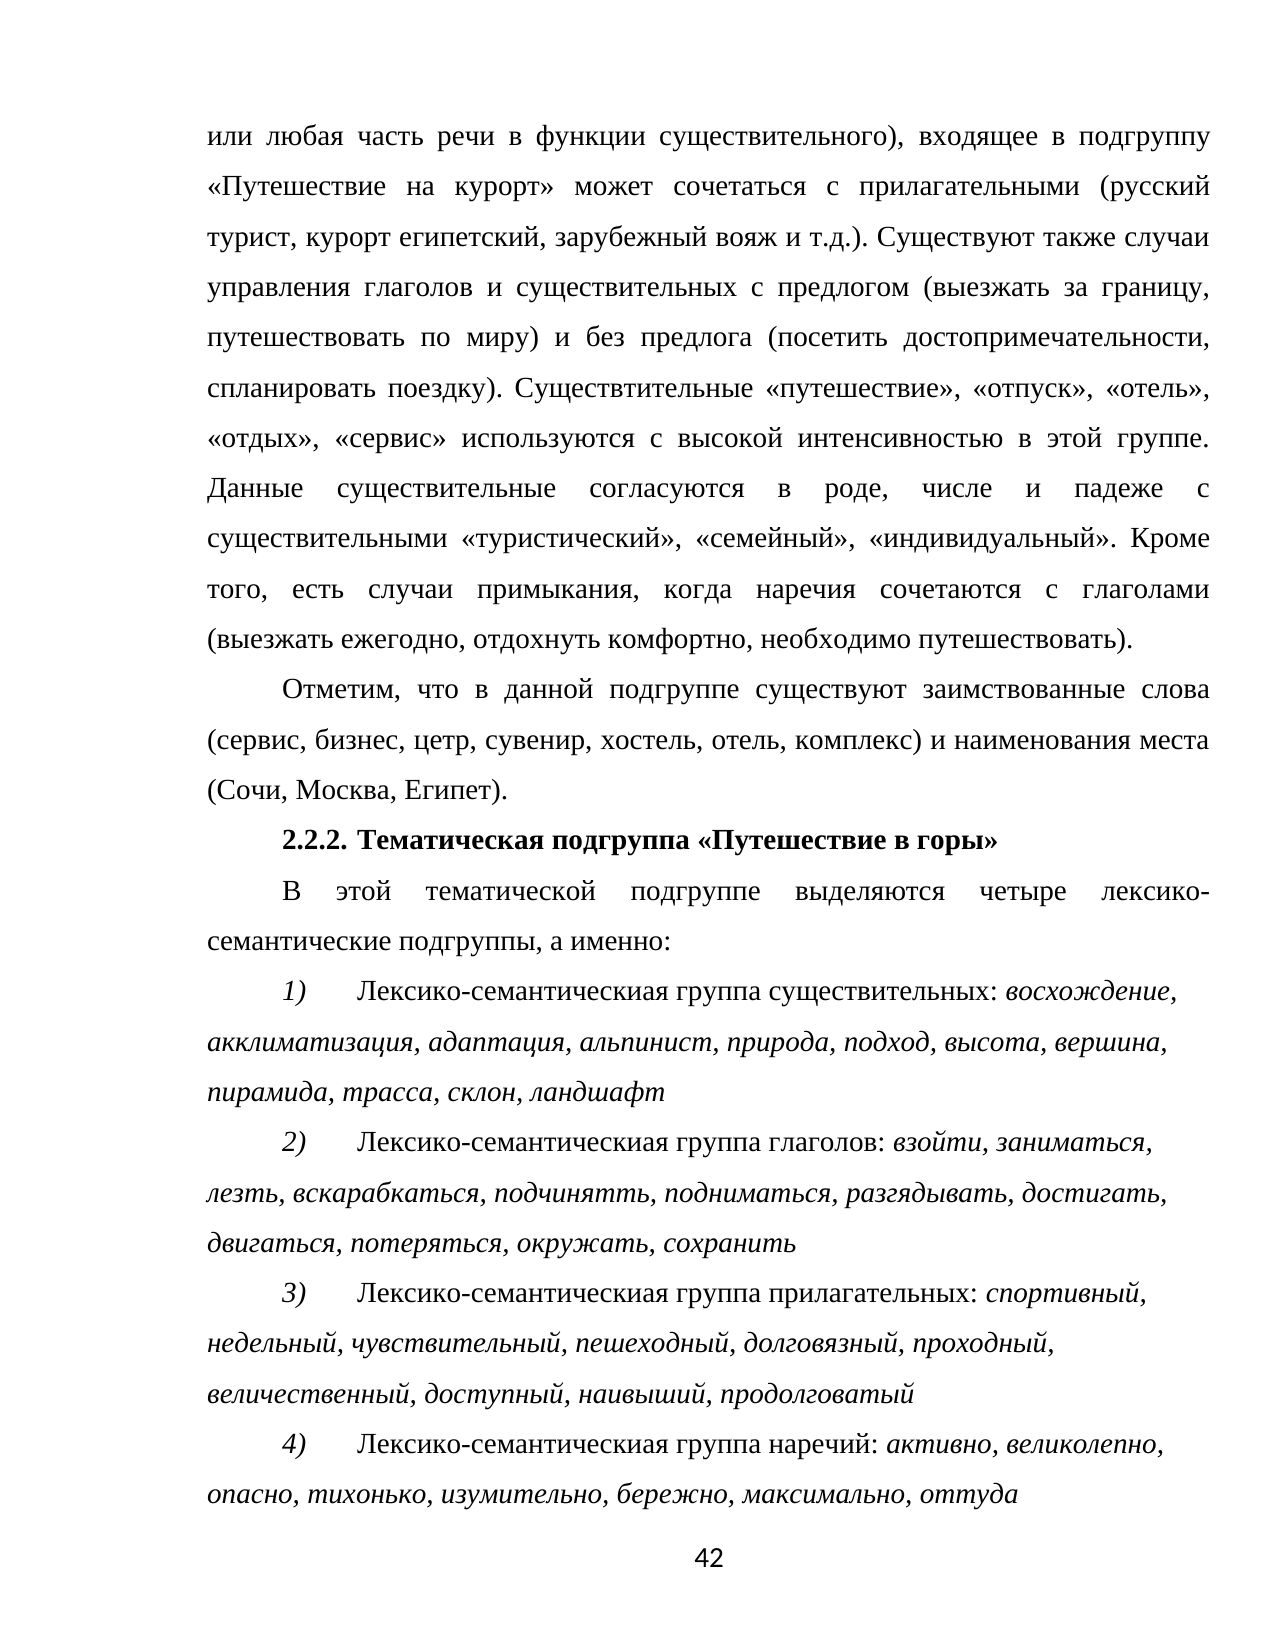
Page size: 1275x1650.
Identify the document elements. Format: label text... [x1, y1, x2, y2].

list Лексико-семантическиая группа прилагательных: спортивный, недельный, чувствительный, пешеходный, долговязный, проходный, величественный, доступный, наивыший, продолговатый [207, 1275, 1211, 1409]
list В этой тематической подгруппе выделяются четыре лексико-семантические подгруппы, а именно: [207, 873, 1211, 957]
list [207, 118, 1211, 655]
list Лексико-семантическиая группа наречий: активно, великолепно, опасно, тихонько, изумительно, бережно, максимально, оттуда [207, 1426, 1211, 1510]
list Лексико-семантическиая группа существительных: восхождение, акклиматизация, адаптация, альпинист, природа, подход, высота, вершина, пирамида, трасса, склон, ландшафт [207, 973, 1211, 1108]
subtitle Тематическая подгруппа «Путешествие в горы» [282, 822, 1211, 856]
list Лексико-семантическиая группа глаголов: взойти, заниматься, лезть, вскарабкаться, подчинятть, подниматься, разгядывать, достигать, двигаться, потеряться, окружать, сохранить [207, 1124, 1211, 1258]
list Отметим, что в данной подгруппе существуют заимствованные слова (сервис, бизнес, цетр, сувенир, хостель, отель, комплекс) и наименования места (Сочи, Москва, Египет). [207, 672, 1211, 806]
